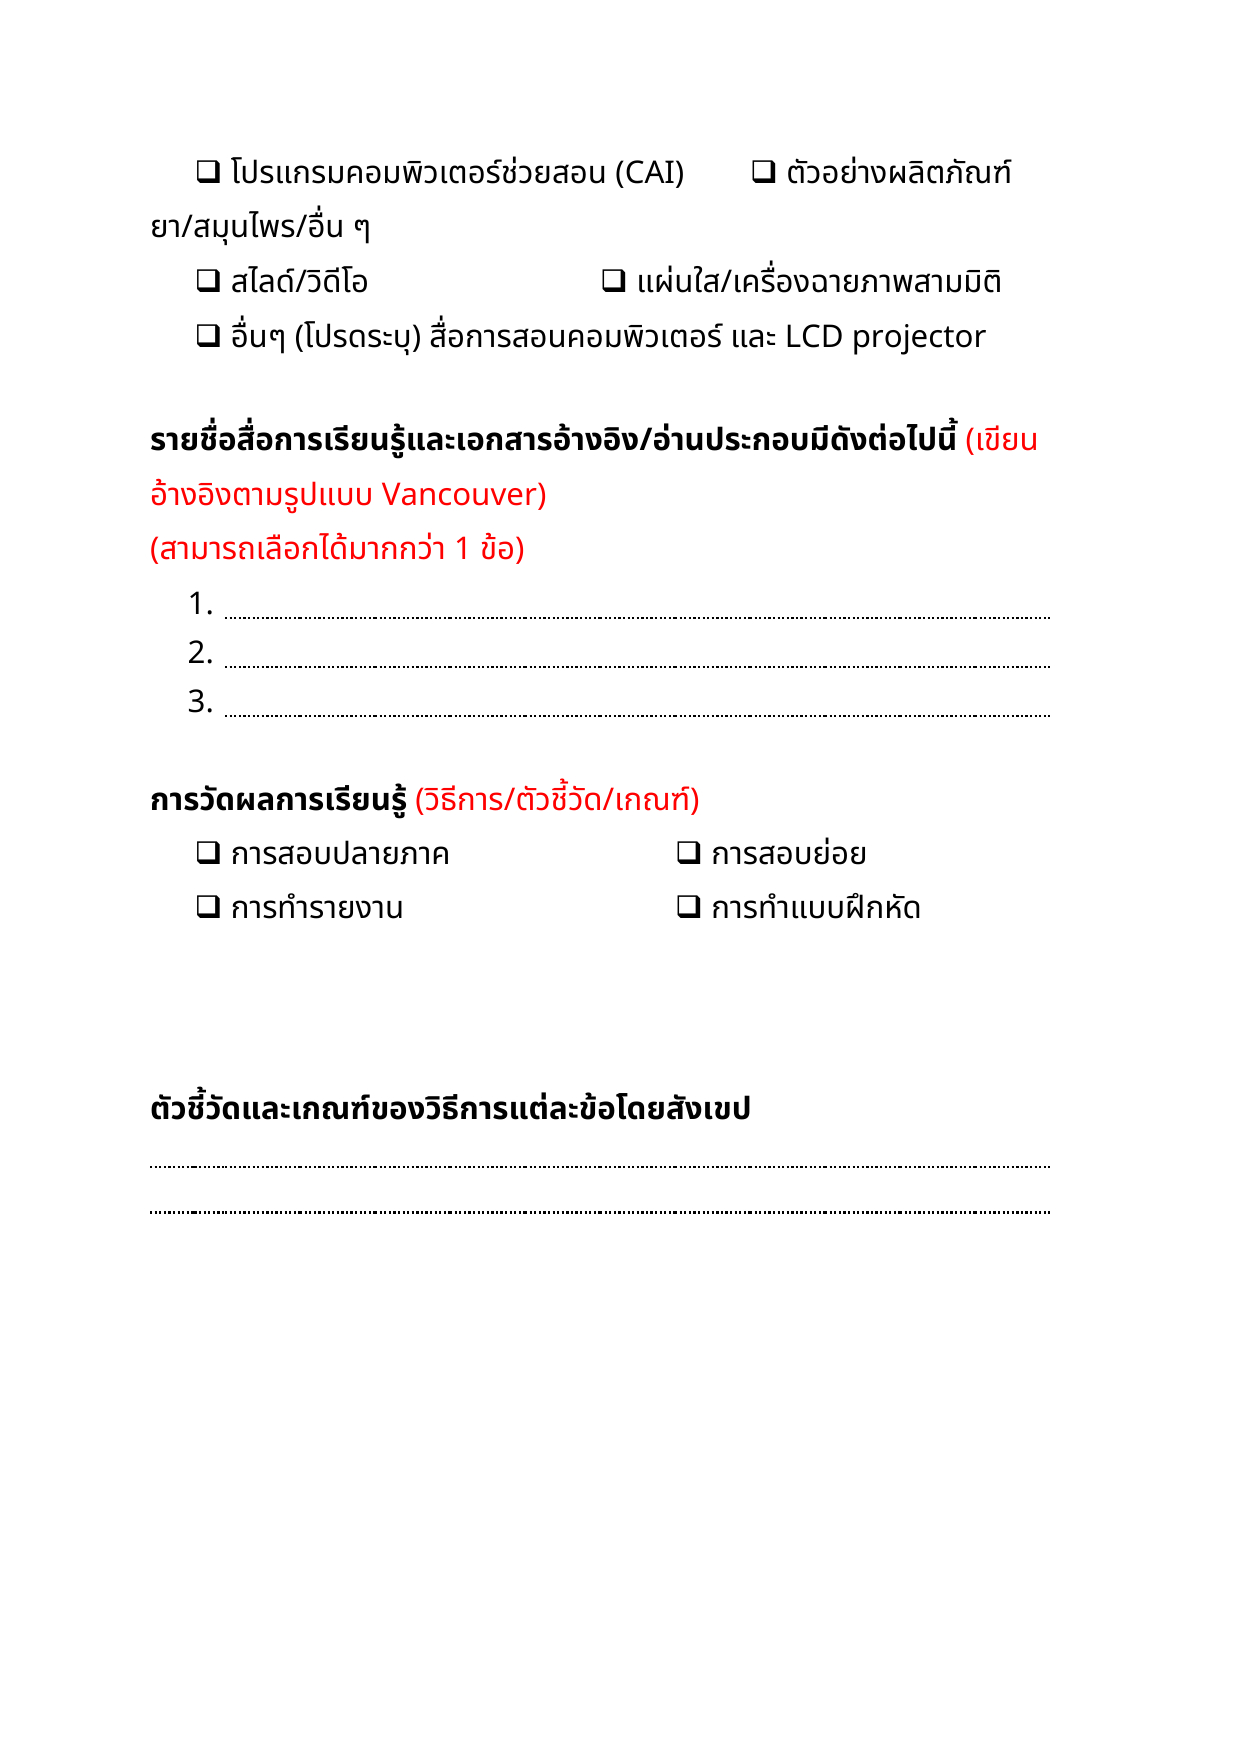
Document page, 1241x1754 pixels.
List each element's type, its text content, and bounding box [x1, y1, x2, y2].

list การทำรายงาน การทำแบบฝึกหัด [150, 886, 1090, 933]
list สไลด์/วิดีโอ แผ่นใส/เครื่องฉายภาพสามมิติ [150, 259, 1090, 307]
list ตัวชี้วัดและเกณฑ์ของวิธีการแต่ละข้อโดยสังเขป [150, 1087, 1090, 1134]
list การวัดผลการเรียนรู้ (วิธีการ/ตัวชี้วัด/เกณฑ์) [150, 777, 1090, 824]
list (สามารถเลือกได้มากกว่า 1 ข้อ) [150, 526, 1090, 574]
list การสอบปลายภาค การสอบย่อย [150, 831, 1090, 878]
list อื่นๆ (โปรดระบุ) สื่อการสอนคอมพิวเตอร์ และ LCD projector [150, 314, 1090, 361]
list รายชื่อสื่อการเรียนรู้และเอกสารอ้างอิง/อ่านประกอบมีดังต่อไปนี้ (เขียนอ้างอิงตามรูปแบบ Vancouver) [150, 417, 1090, 519]
list โปรแกรมคอมพิวเตอร์ช่วยสอน (CAI) ตัวอย่างผลิตภัณฑ์ยา/สมุนไพร/อื่น ๆ [150, 150, 1090, 252]
